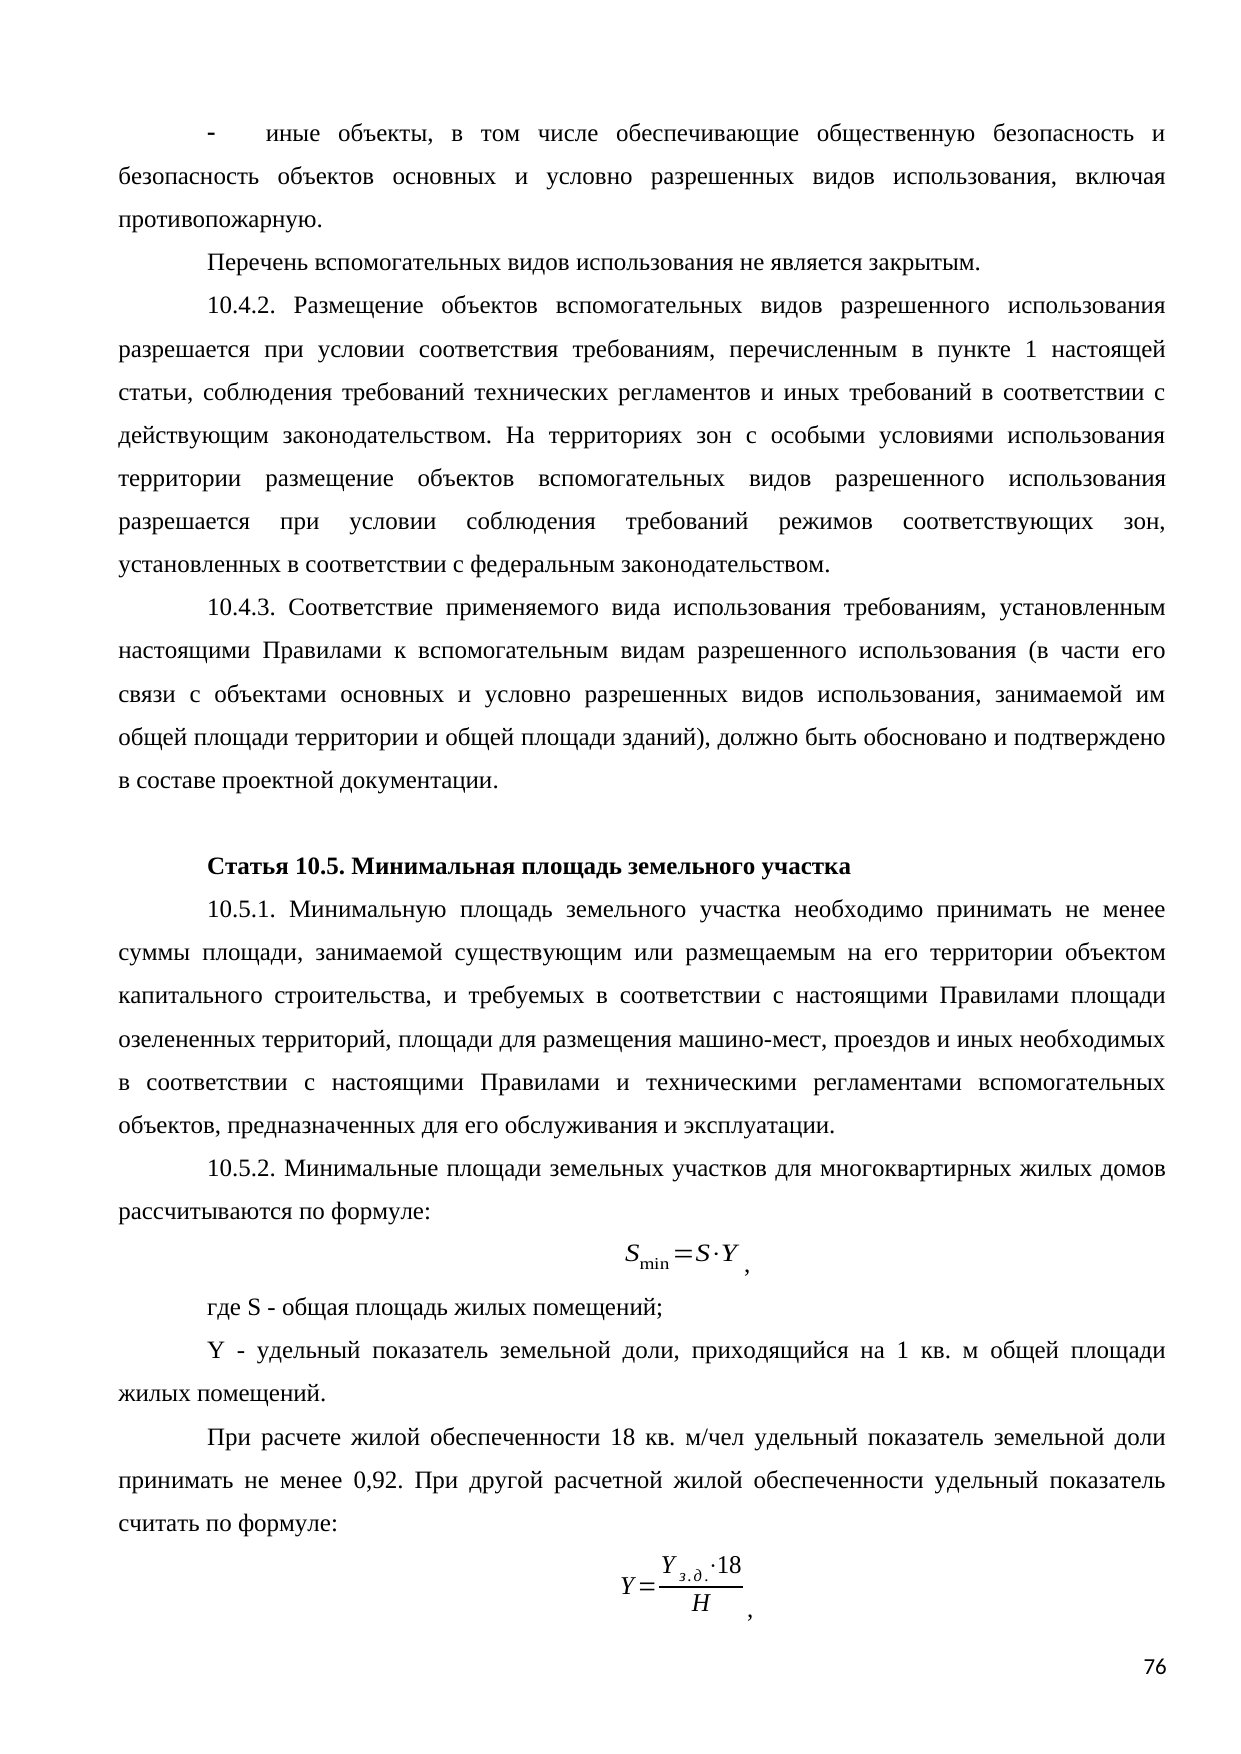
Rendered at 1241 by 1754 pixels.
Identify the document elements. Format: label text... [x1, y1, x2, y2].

text Перечень вспомогательных видов использования не является закрытым. [118, 247, 1167, 276]
text 10.5.2. Минимальные площади земельных участков для многоквартирных жилых домов рассчитываются по формуле: [118, 1153, 1167, 1225]
text Y - удельный показатель земельной доли, приходящийся на 1 кв. м общей площади жилых помещений. [118, 1335, 1167, 1407]
list Минимальная площадь земельного участка [118, 851, 1167, 880]
text 10.4.3. Соответствие применяемого вида использования требованиям, установленным настоящими Правилами к вспомогательным видам разрешенного использования (в части его связи с объектами основных и условно разрешенных видов использования, занимаемой им общей площади территории и общей площади зданий), должно быть обосновано и подтверждено в составе проектной документации. [118, 592, 1167, 794]
text , [118, 1551, 1167, 1623]
text где S - общая площадь жилых помещений; [118, 1292, 1167, 1321]
text 10.5.1. Минимальную площадь земельного участка необходимо принимать не менее суммы площади, занимаемой существующим или размещаемым на его территории объектом капитального строительства, и требуемых в соответствии с настоящими Правилами площади озелененных территорий, площади для размещения машино-мест, проездов и иных необходимых в соответствии с настоящими Правилами и техническими регламентами вспомогательных объектов, предназначенных для его обслуживания и эксплуатации. [118, 894, 1167, 1139]
text 10.4.2. Размещение объектов вспомогательных видов разрешенного использования разрешается при условии соответствия требованиям, перечисленным в пункте 1 настоящей статьи, соблюдения требований технических регламентов и иных требований в соответствии с действующим законодательством. На территориях зон с особыми условиями использования территории размещение объектов вспомогательных видов разрешенного использования разрешается при условии соблюдения требований режимов соответствующих зон, установленных в соответствии с федеральным законодательством. [118, 291, 1167, 578]
text , [118, 1239, 1167, 1278]
list иные объекты, в том числе обеспечивающие общественную безопасность и безопасность объектов основных и условно разрешенных видов использования, включая противопожарную. [118, 118, 1167, 233]
text При расчете жилой обеспеченности 18 кв. м/чел удельный показатель земельной доли принимать не менее 0,92. При другой расчетной жилой обеспеченности удельный показатель считать по формуле: [118, 1422, 1167, 1537]
